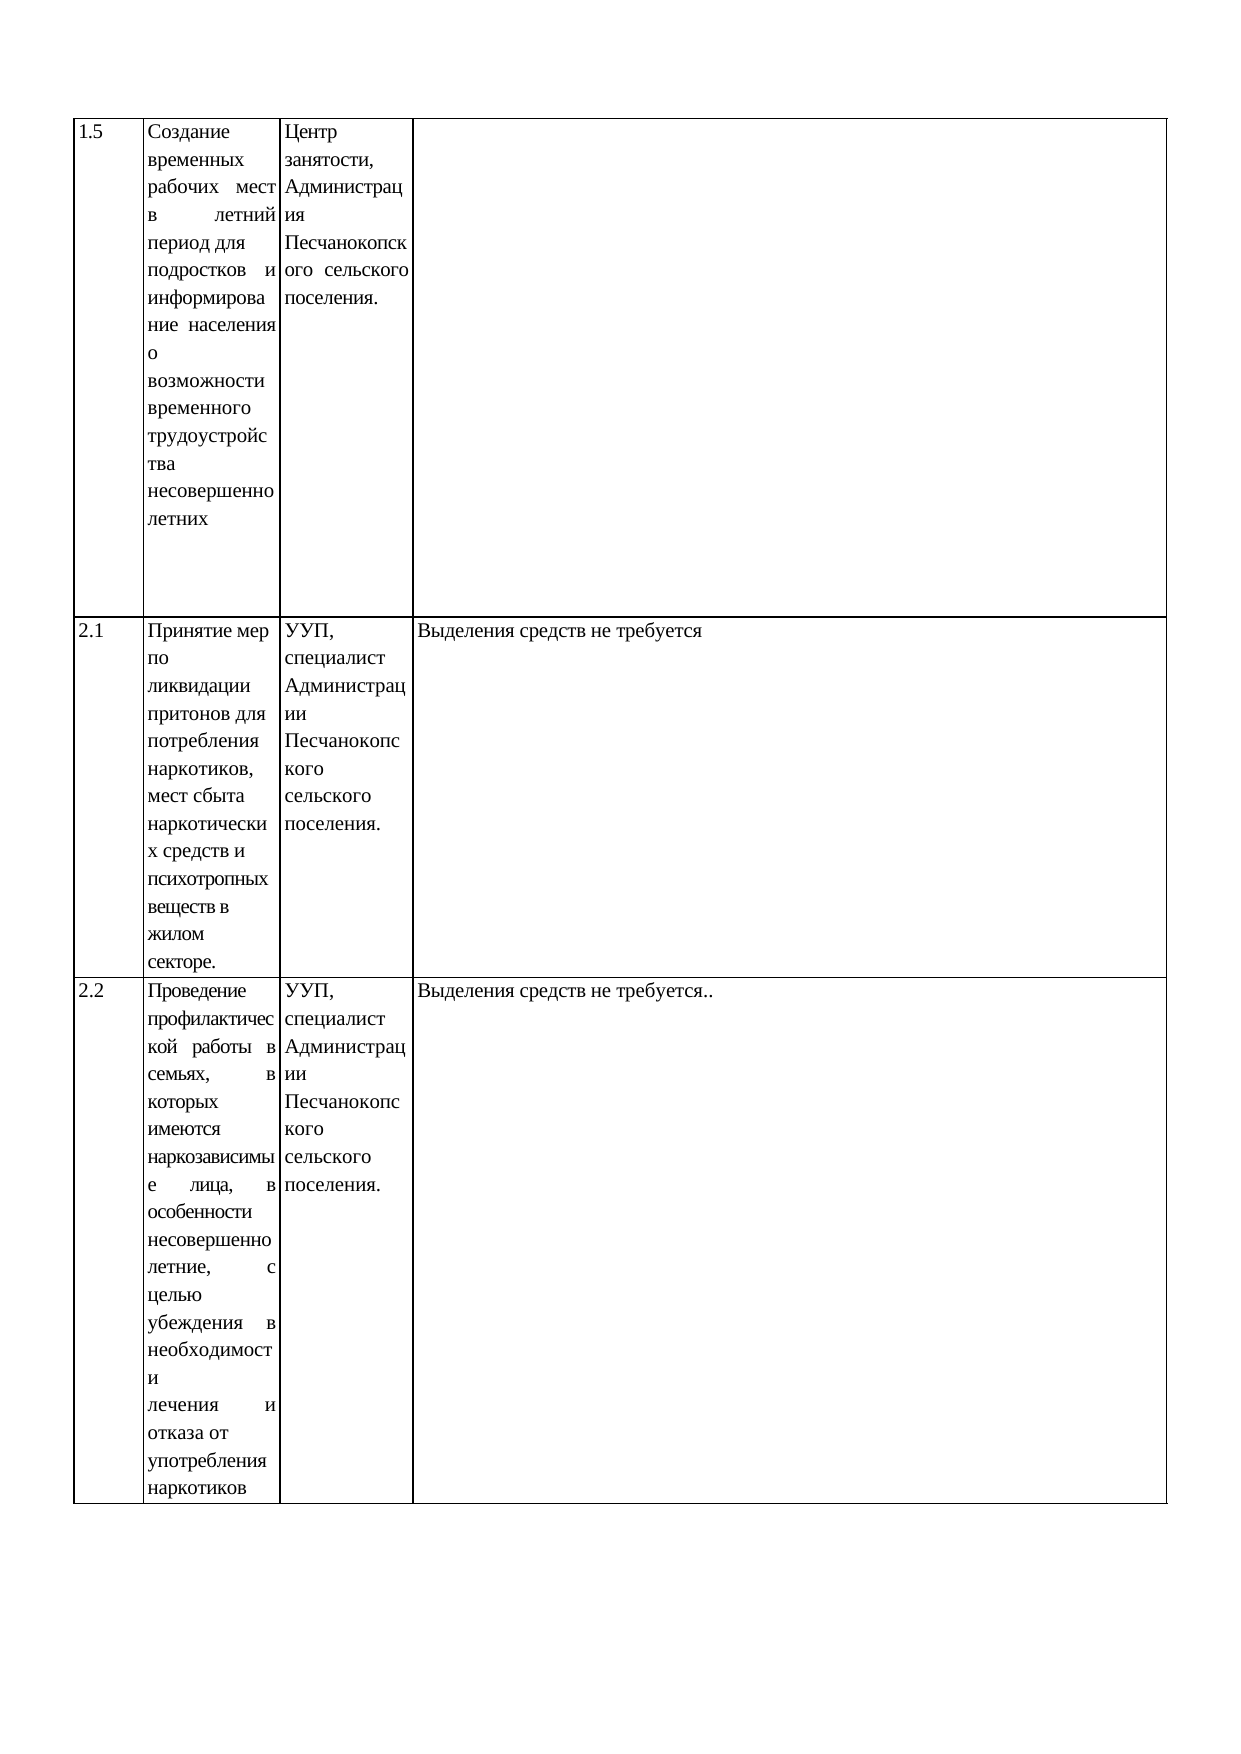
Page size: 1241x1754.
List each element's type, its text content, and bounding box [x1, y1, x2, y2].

table_cell Центр занятости, Администрация Песчанокопского сельского поселения. [281, 119, 412, 616]
table_cell 2.1 [75, 618, 143, 977]
table_cell Принятие мер по ликвидации притонов для потребления наркотиков, мест сбыта наркотических средств и психотропных веществ в жилом секторе. [144, 618, 279, 977]
table_cell Создание временных рабочих мест в летний период для подростков и информирование населения о возможности временного трудоустройства несовершеннолетних [144, 119, 279, 616]
table_cell Выделения средств не требуется [414, 618, 1166, 977]
table_cell УУП, специалист Администрации Песчанокопского сельского поселения. [281, 618, 412, 977]
table_cell [414, 119, 1166, 616]
table_cell Проведение профилактической работы в семьях, в которых имеются наркозависимые лица, в особенности несовершеннолетние, с целью убеждения в необходимости лечения и отказа от употребления наркотиков [144, 978, 279, 1503]
table_cell 1.5 [75, 119, 143, 616]
table_cell 2.2 [75, 978, 143, 1503]
table_cell УУП, специалист Администрации Песчанокопского сельского поселения. [281, 978, 412, 1503]
table_cell Выделения средств не требуется.. [414, 978, 1166, 1503]
